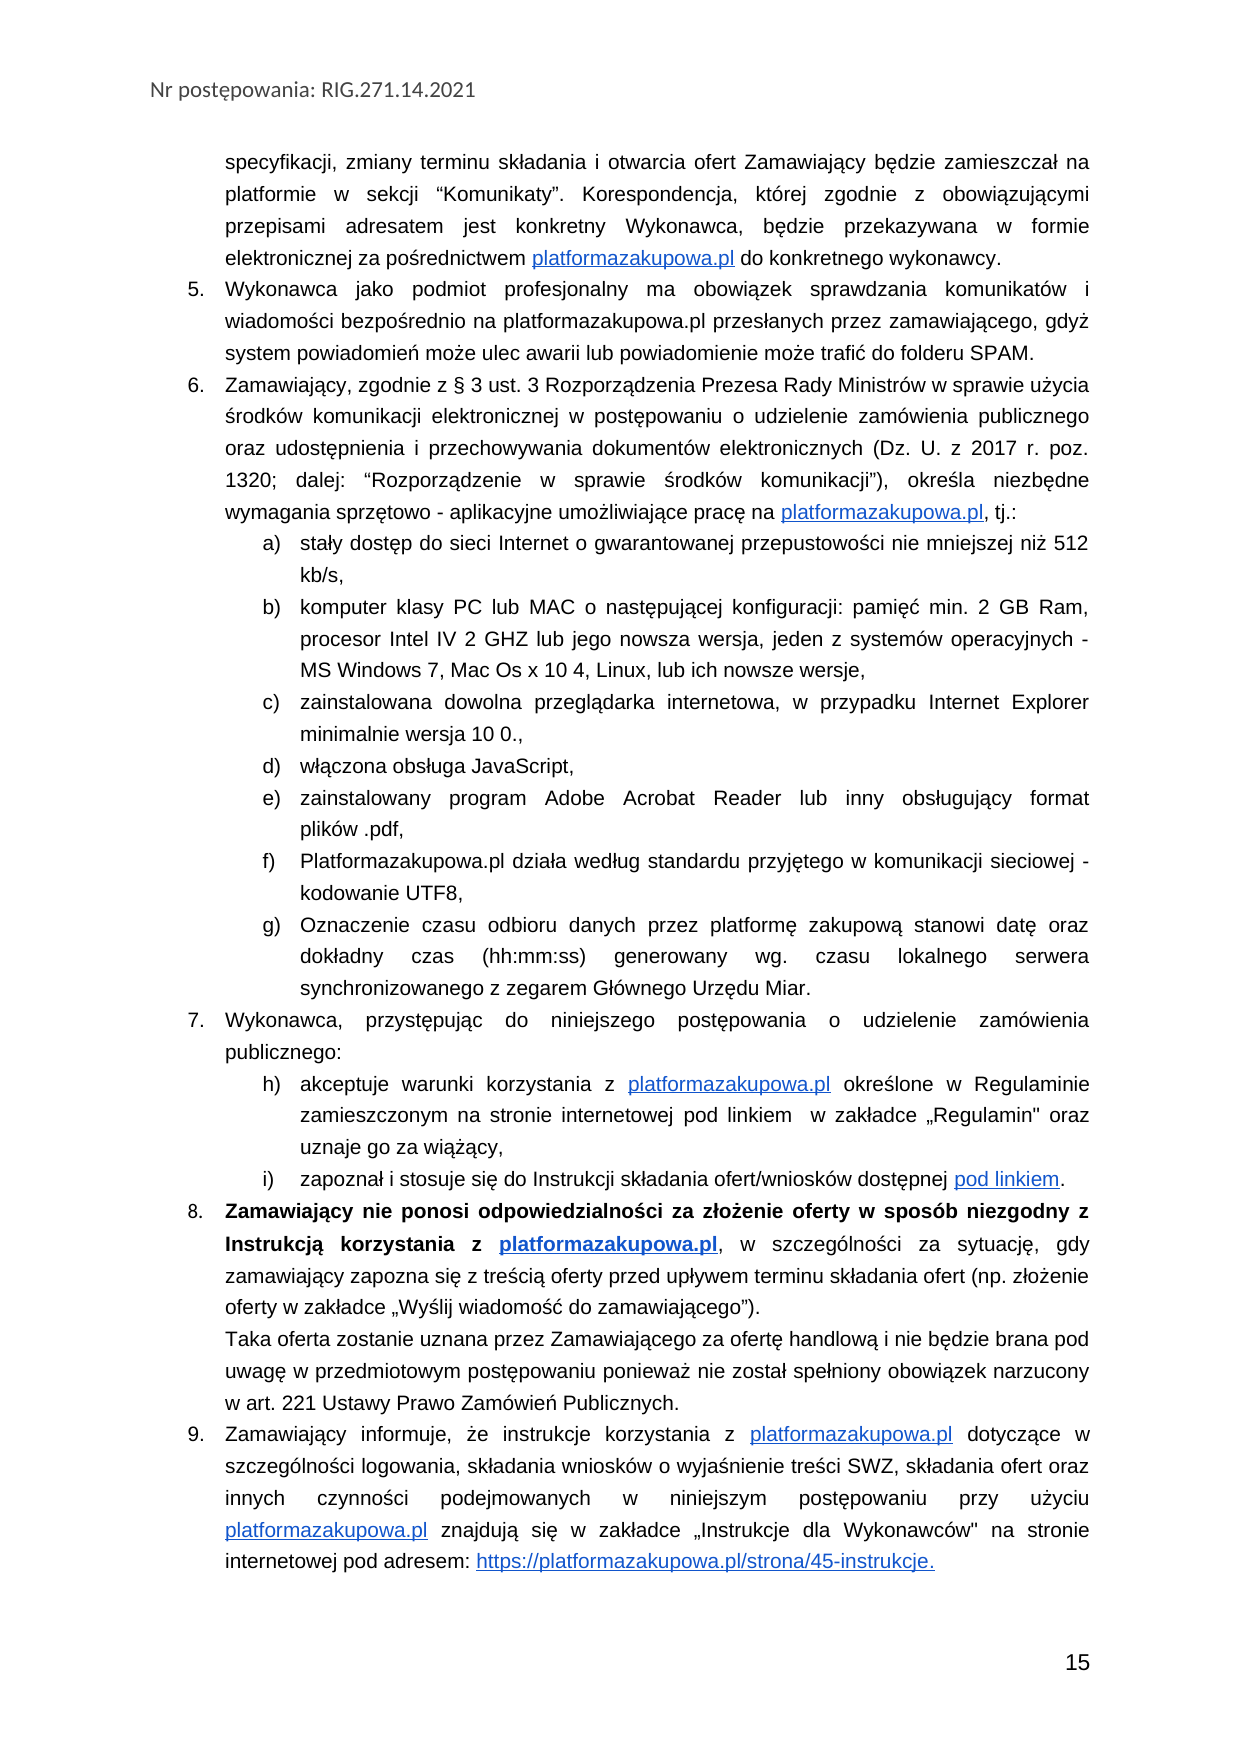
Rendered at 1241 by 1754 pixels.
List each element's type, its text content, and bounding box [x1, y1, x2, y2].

list włączona obsługa JavaScript, [262, 754, 1090, 778]
list Oznaczenie czasu odbioru danych przez platformę zakupową stanowi datę oraz dokładny czas (hh:mm:ss) generowany wg. czasu lokalnego serwera synchronizowanego z zegarem Głównego Urzędu Miar. [262, 912, 1090, 1000]
list akceptuje warunki korzystania z platformazakupowa.pl określone w Regulaminie zamieszczonym na stronie internetowej pod linkiem w zakładce „Regulamin" oraz uznaje go za wiążący, [262, 1071, 1090, 1159]
list Wykonawca, przystępując do niniejszego postępowania o udzielenie zamówienia publicznego: [187, 1008, 1090, 1063]
list zainstalowany program Adobe Acrobat Reader lub inny obsługujący format plików .pdf, [262, 785, 1090, 841]
list zainstalowana dowolna przeglądarka internetowa, w przypadku Internet Explorer minimalnie wersja 10 0., [262, 690, 1090, 746]
list Zamawiający nie ponosi odpowiedzialności za złożenie oferty w sposób niezgodny z Instrukcją korzystania z platformazakupowa.pl, w szczególności za sytuację, gdy zamawiający zapozna się z treścią oferty przed upływem terminu składania ofert (np. złożenie oferty w zakładce „Wyślij wiadomość do zamawiającego”). [187, 1198, 1090, 1319]
list Wykonawca jako podmiot profesjonalny ma obowiązek sprawdzania komunikatów i wiadomości bezpośrednio na platformazakupowa.pl przesłanych przez zamawiającego, gdyż system powiadomień może ulec awarii lub powiadomienie może trafić do folderu SPAM. [187, 277, 1090, 364]
list Zamawiający informuje, że instrukcje korzystania z platformazakupowa.pl dotyczące w szczególności logowania, składania wniosków o wyjaśnienie treści SWZ, składania ofert oraz innych czynności podejmowanych w niniejszym postępowaniu przy użyciu platformazakupowa.pl znajdują się w zakładce „Instrukcje dla Wykonawców" na stronie internetowej pod adresem: https://platformazakupowa.pl/strona/45-instrukcje. [187, 1422, 1090, 1573]
text Taka oferta zostanie uznana przez Zamawiającego za ofertę handlową i nie będzie brana pod uwagę w przedmiotowym postępowaniu ponieważ nie został spełniony obowiązek narzucony w art. 221 Ustawy Prawo Zamówień Publicznych. [225, 1327, 1090, 1414]
list stały dostęp do sieci Internet o gwarantowanej przepustowości nie mniejszej niż 512 kb/s, [262, 531, 1090, 587]
list komputer klasy PC lub MAC o następującej konfiguracji: pamięć min. 2 GB Ram, procesor Intel IV 2 GHZ lub jego nowsza wersja, jeden z systemów operacyjnych - MS Windows 7, Mac Os x 10 4, Linux, lub ich nowsze wersje, [262, 595, 1090, 682]
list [187, 150, 1090, 269]
list zapoznał i stosuje się do Instrukcji składania ofert/wniosków dostępnej pod linkiem. [262, 1167, 1090, 1191]
list Zamawiający, zgodnie z § 3 ust. 3 Rozporządzenia Prezesa Rady Ministrów w sprawie użycia środków komunikacji elektronicznej w postępowaniu o udzielenie zamówienia publicznego oraz udostępnienia i przechowywania dokumentów elektronicznych (Dz. U. z 2017 r. poz. 1320; dalej: “Rozporządzenie w sprawie środków komunikacji”), określa niezbędne wymagania sprzętowo - aplikacyjne umożliwiające pracę na platformazakupowa.pl, tj.: [187, 372, 1090, 523]
list Platformazakupowa.pl działa według standardu przyjętego w komunikacji sieciowej - kodowanie UTF8, [262, 849, 1090, 905]
